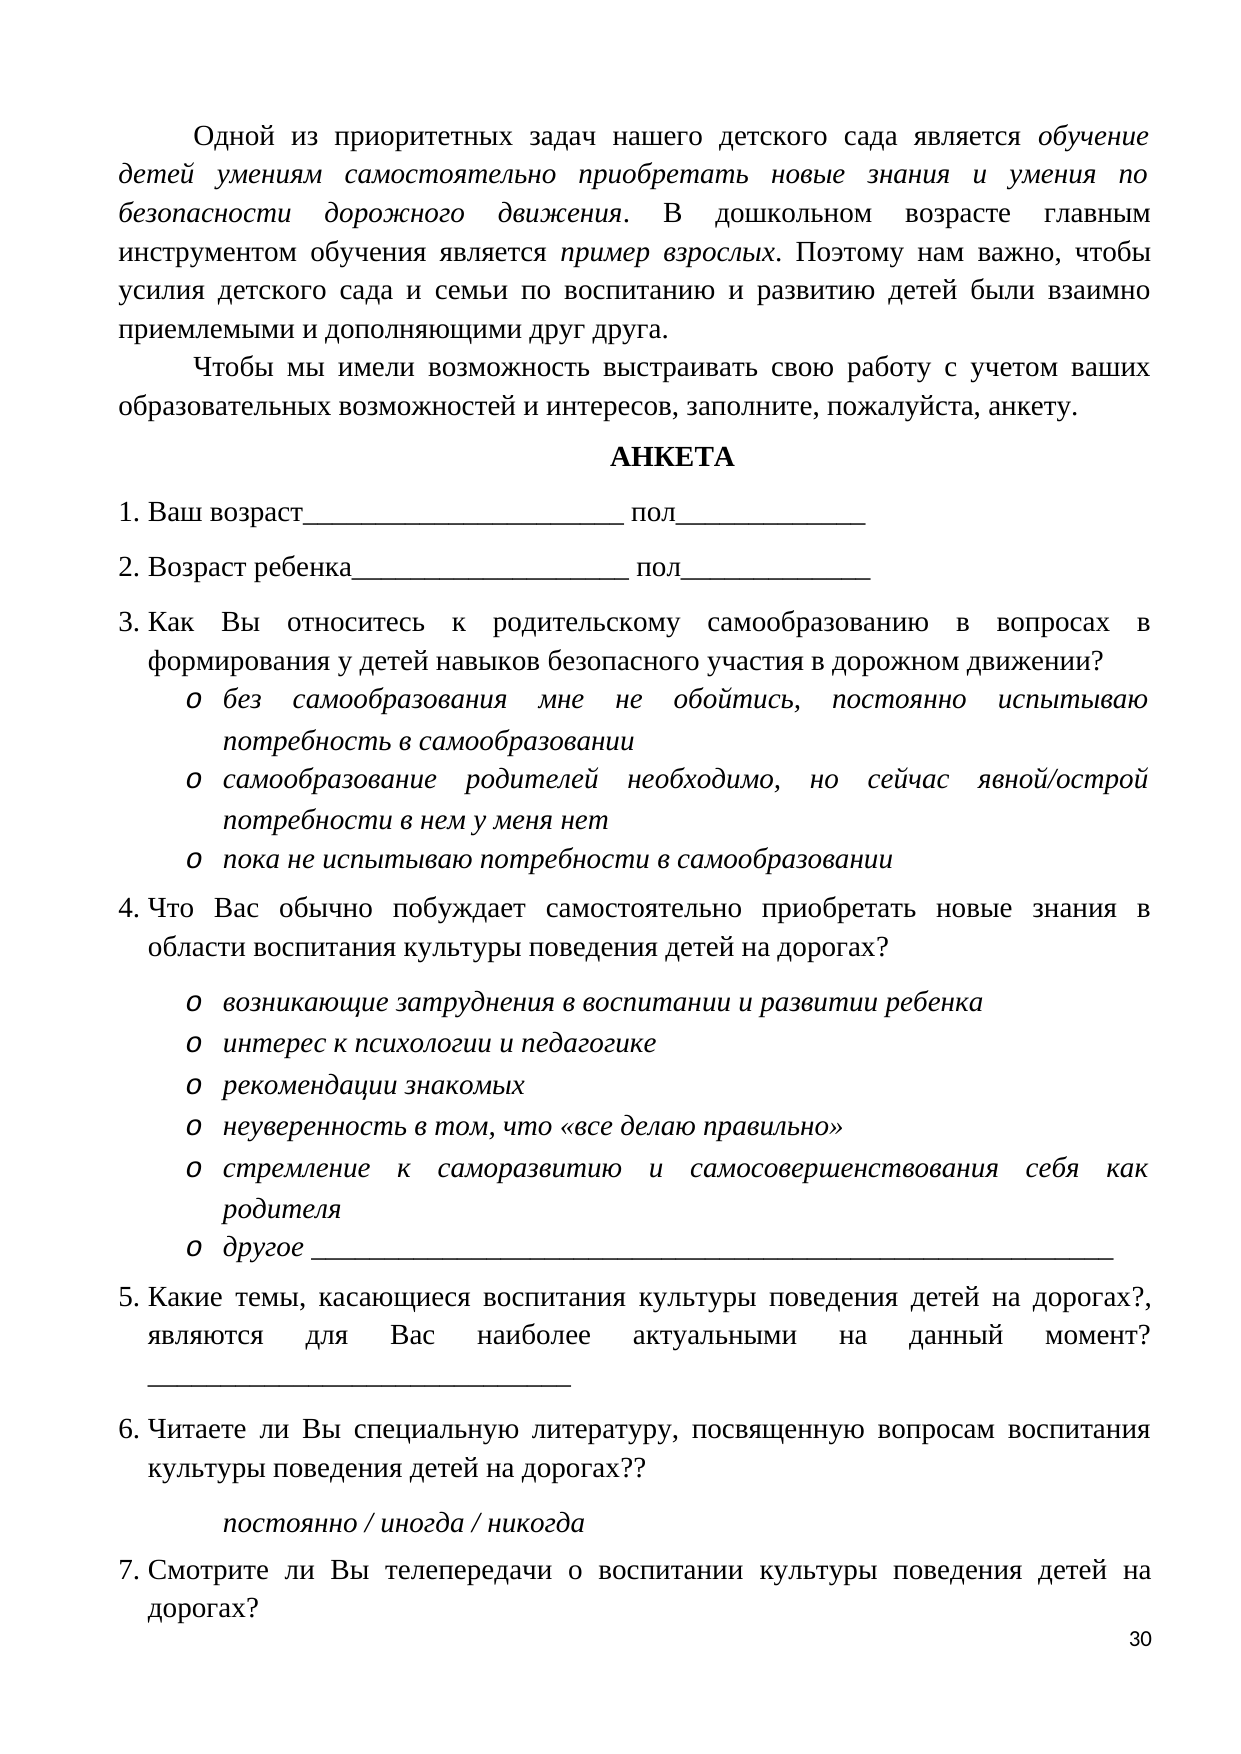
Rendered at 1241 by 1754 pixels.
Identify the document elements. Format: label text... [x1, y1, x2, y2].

list самообразование родителей необходимо, но сейчас явной/острой потребности в нем у меня нет [185, 761, 1152, 836]
list стремление к саморазвитию и самосовершенствования себя как родителя [185, 1150, 1152, 1224]
list неуверенность в том, что «все делаю правильно» [185, 1108, 1152, 1144]
list без самообразования мне не обойтись, постоянно испытываю потребность в самообразовании [185, 682, 1152, 756]
list Какие темы, касающиеся воспитания культуры поведения детей на дорогах?, являются для Вас наиболее актуальными на данный момент? _____________________________ [118, 1279, 1152, 1389]
list Возраст ребенка___________________ пол_____________ [118, 549, 1152, 583]
list Читаете ли Вы специальную литературу, посвященную вопросам воспитания культуры поведения детей на дорогах?? [118, 1411, 1152, 1483]
list Что Вас обычно побуждает самостоятельно приобретать новые знания в области воспитания культуры поведения детей на дорогах? [118, 891, 1152, 963]
text постоянно / иногда / никогда [223, 1505, 1152, 1538]
list Как Вы относитесь к родительскому самообразованию в вопросах в формирования у детей навыков безопасного участия в дорожном движении? [118, 604, 1152, 677]
text Анкета [118, 439, 1152, 472]
list Смотрите ли Вы телепередачи о воспитании культуры поведения детей на дорогах? [118, 1552, 1152, 1624]
text Одной из приоритетных задач нашего детского сада является обучение детей умениям самостоятельно приобретать новые знания и умения по безопасности дорожного движения. В дошкольном возрасте главным инструментом обучения является пример взрослых. Поэтому нам важно, чтобы усилия детского сада и семьи по воспитанию и развитию детей были взаимно приемлемыми и дополняющими друг друга. [118, 118, 1152, 344]
list Ваш возраст______________________ пол_____________ [118, 494, 1152, 528]
list интерес к психологии и педагогике [185, 1026, 1152, 1062]
list пока не испытываю потребности в самообразовании [185, 841, 1152, 877]
list другое _______________________________________________________ [185, 1229, 1152, 1265]
list рекомендации знакомых [185, 1067, 1152, 1103]
list возникающие затруднения в воспитании и развитии ребенка [185, 984, 1152, 1020]
text Чтобы мы имели возможность выстраивать свою работу с учетом ваших образовательных возможностей и интересов, заполните, пожалуйста, анкету. [118, 349, 1152, 421]
